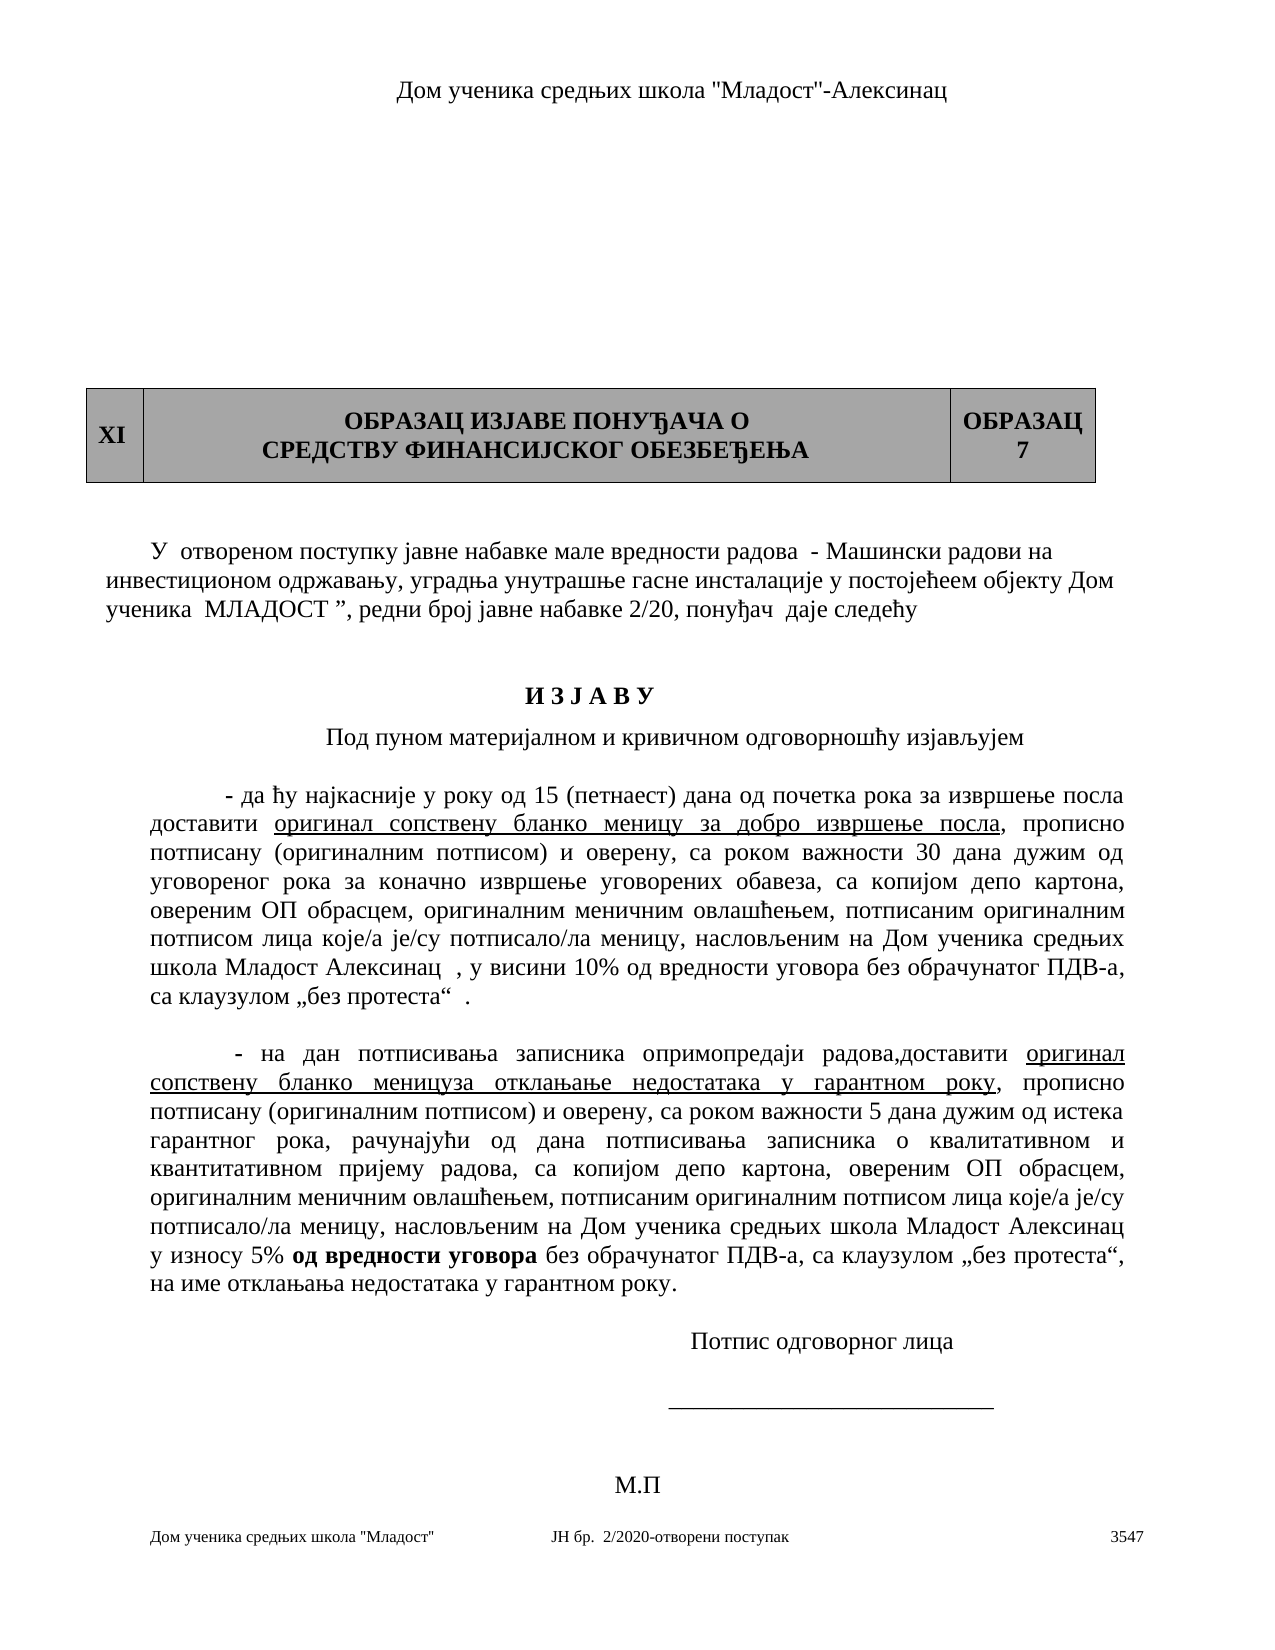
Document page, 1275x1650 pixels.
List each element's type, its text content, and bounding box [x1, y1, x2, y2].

text У отвореном поступку јавне набавке мале вредности радова - Машински радови на инвестиционом одржавању, уградња унутрашње гасне инсталације у постојећеем објекту Дом ученика МЛАДОСТ ”, редни број јавне набавке 2/20, понуђач даје следећу [106, 536, 1199, 623]
text И З Ј А В У [150, 681, 1125, 710]
text Под пуном материјалном и кривичном одговорношћу изјављујем [150, 722, 1125, 751]
text - да ћу најкасније у року од 15 (петнаест) дана од почетка рока за извршење посла доставити оригинал сопствену бланко меницу за добро извршење посла, прописно потписану (оригиналним потписом) и оверену, са роком важности 30 дана дужим од уговореног рока за коначно извршење уговорених обавеза, са копијом депо картона, овереним ОП обрасцем, оригиналним меничним овлашћењем, потписаним оригиналним потписом лица које/а је/су потписало/ла меницу, насловљеним на Дом ученика средњих школа Младост Алексинац , у висини 10% од вредности уговора без обрачунатог ПДВ-а, са клаузулом „без протеста“ . [150, 780, 1125, 1010]
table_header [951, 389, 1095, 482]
text - на дан потписивања записника опримопредаји радова,доставити оригинал сопствену бланко меницуза отклањање недостатака у гарантном року, прописно потписану (оригиналним потписом) и оверену, са роком важности 5 дана дужим од истека гарантног рока, рачунајући од дана потписивања записника о квалитативном и квантитативном пријему радова, са копијом депо картона, овереним ОП обрасцем, оригиналним меничним овлашћењем, потписаним оригиналним потписом лица које/а је/су потписало/ла меницу, насловљеним на Дом ученика средњих школа Младост Алексинац у износу 5% од вредности уговора без обрачунатог ПДВ-а, са клаузулом „без протеста“, на име отклањања недостатака у гарантном року. [150, 1038, 1125, 1297]
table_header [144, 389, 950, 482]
text М.П [150, 1470, 1125, 1498]
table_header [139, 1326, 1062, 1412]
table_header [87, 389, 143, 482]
